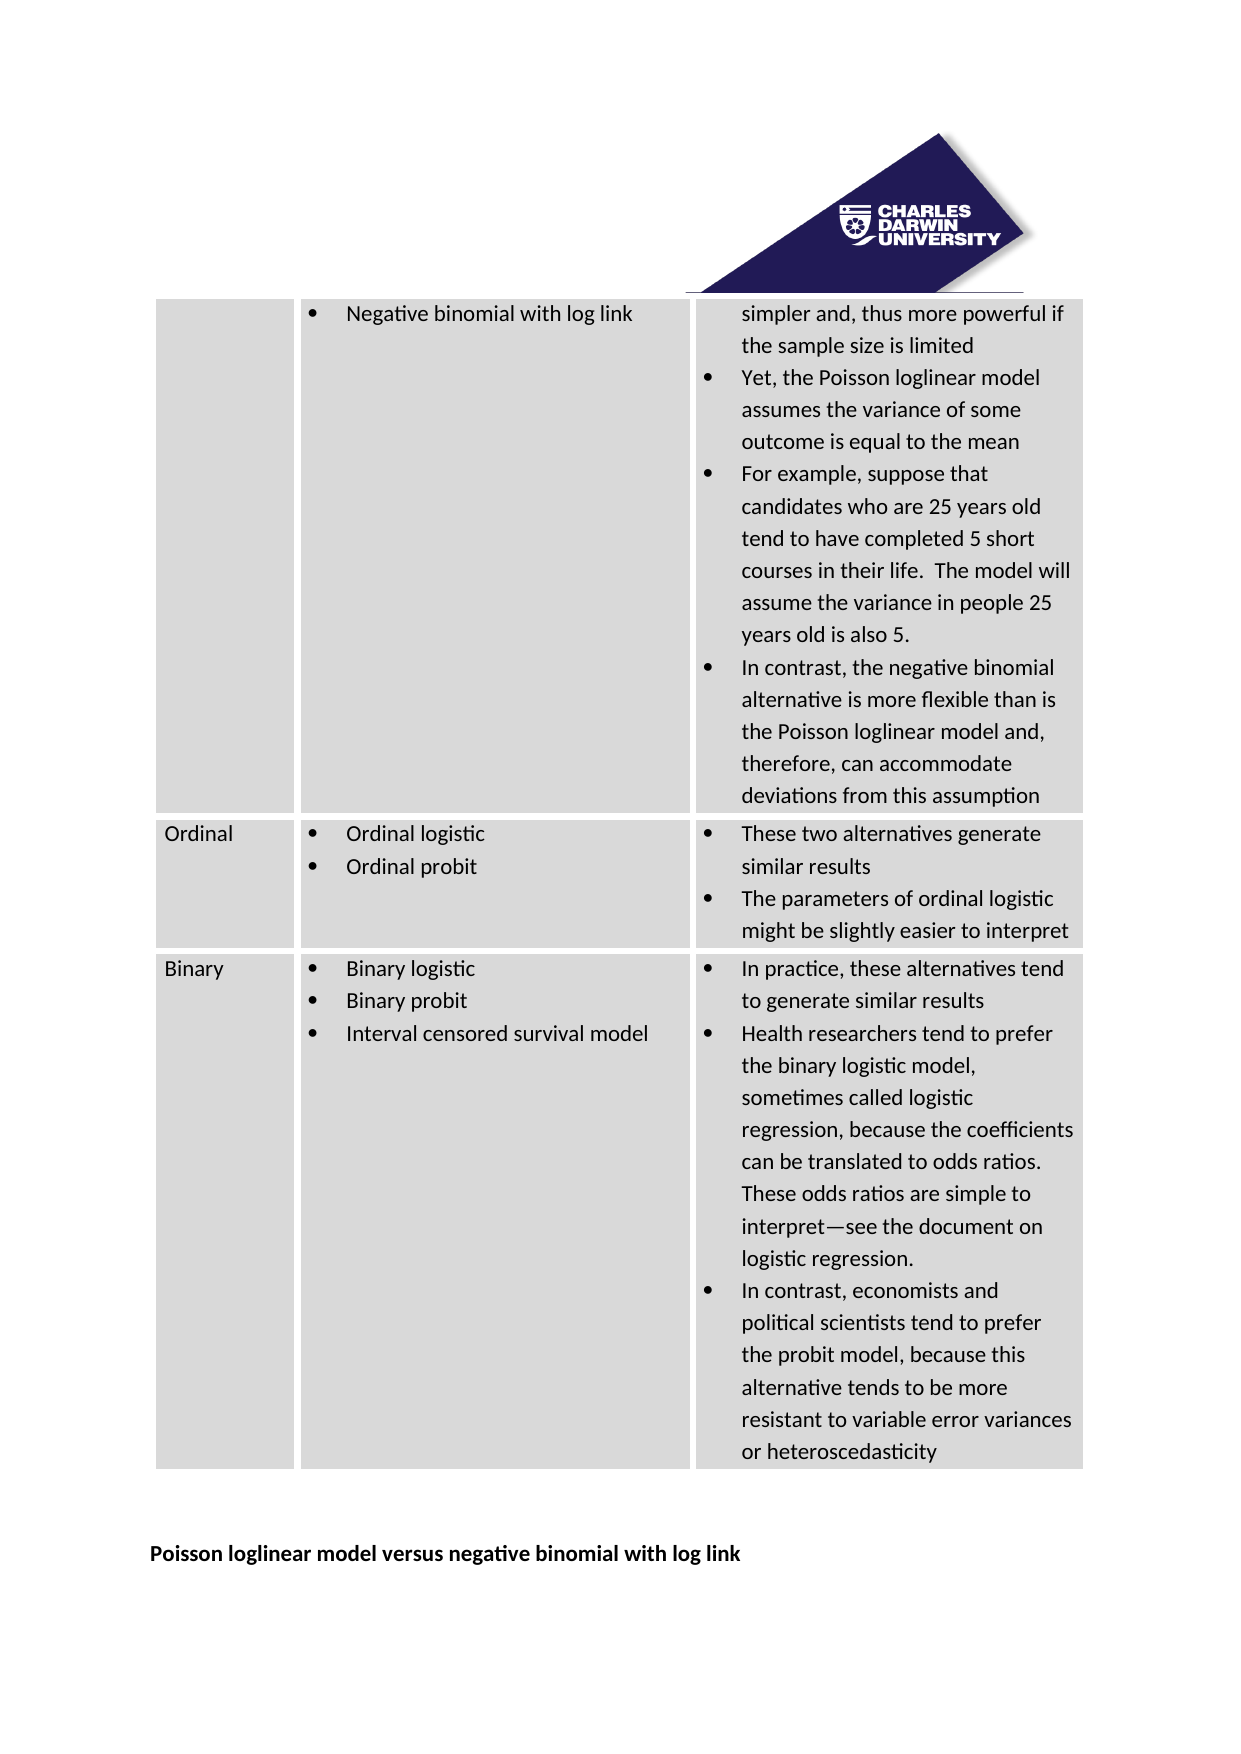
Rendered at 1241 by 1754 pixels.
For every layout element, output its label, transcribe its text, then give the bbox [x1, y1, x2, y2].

table_cell Binary [156, 954, 294, 1469]
text Poisson loglinear model versus negative binomial with log link [150, 1539, 1090, 1568]
table_cell These two alternatives generate similar results The parameters of ordinal logistic might be slightly easier to interpret [696, 820, 1083, 948]
picture [633, 73, 1091, 293]
table_cell Poisson loglinear Negative binomial with log link [301, 299, 690, 813]
table_cell Ordinal logistic Ordinal probit [301, 820, 690, 948]
table_cell Ordinal [156, 820, 294, 948]
table_cell In practice, these alternatives tend to generate similar results Health researchers tend to prefer the binary logistic model, sometimes called logistic regression, because the coefficients can be translated to odds ratios. These odds ratios are simple to interpret—see the document on logistic regression. In contrast, economists and political scientists tend to prefer the probit model, because this alternative tends to be more resistant to variable error variances or heteroscedasticity [696, 954, 1083, 1469]
table_cell Count [156, 299, 294, 813]
table_cell Binary logistic Binary probit Interval censored survival model [301, 954, 690, 1469]
